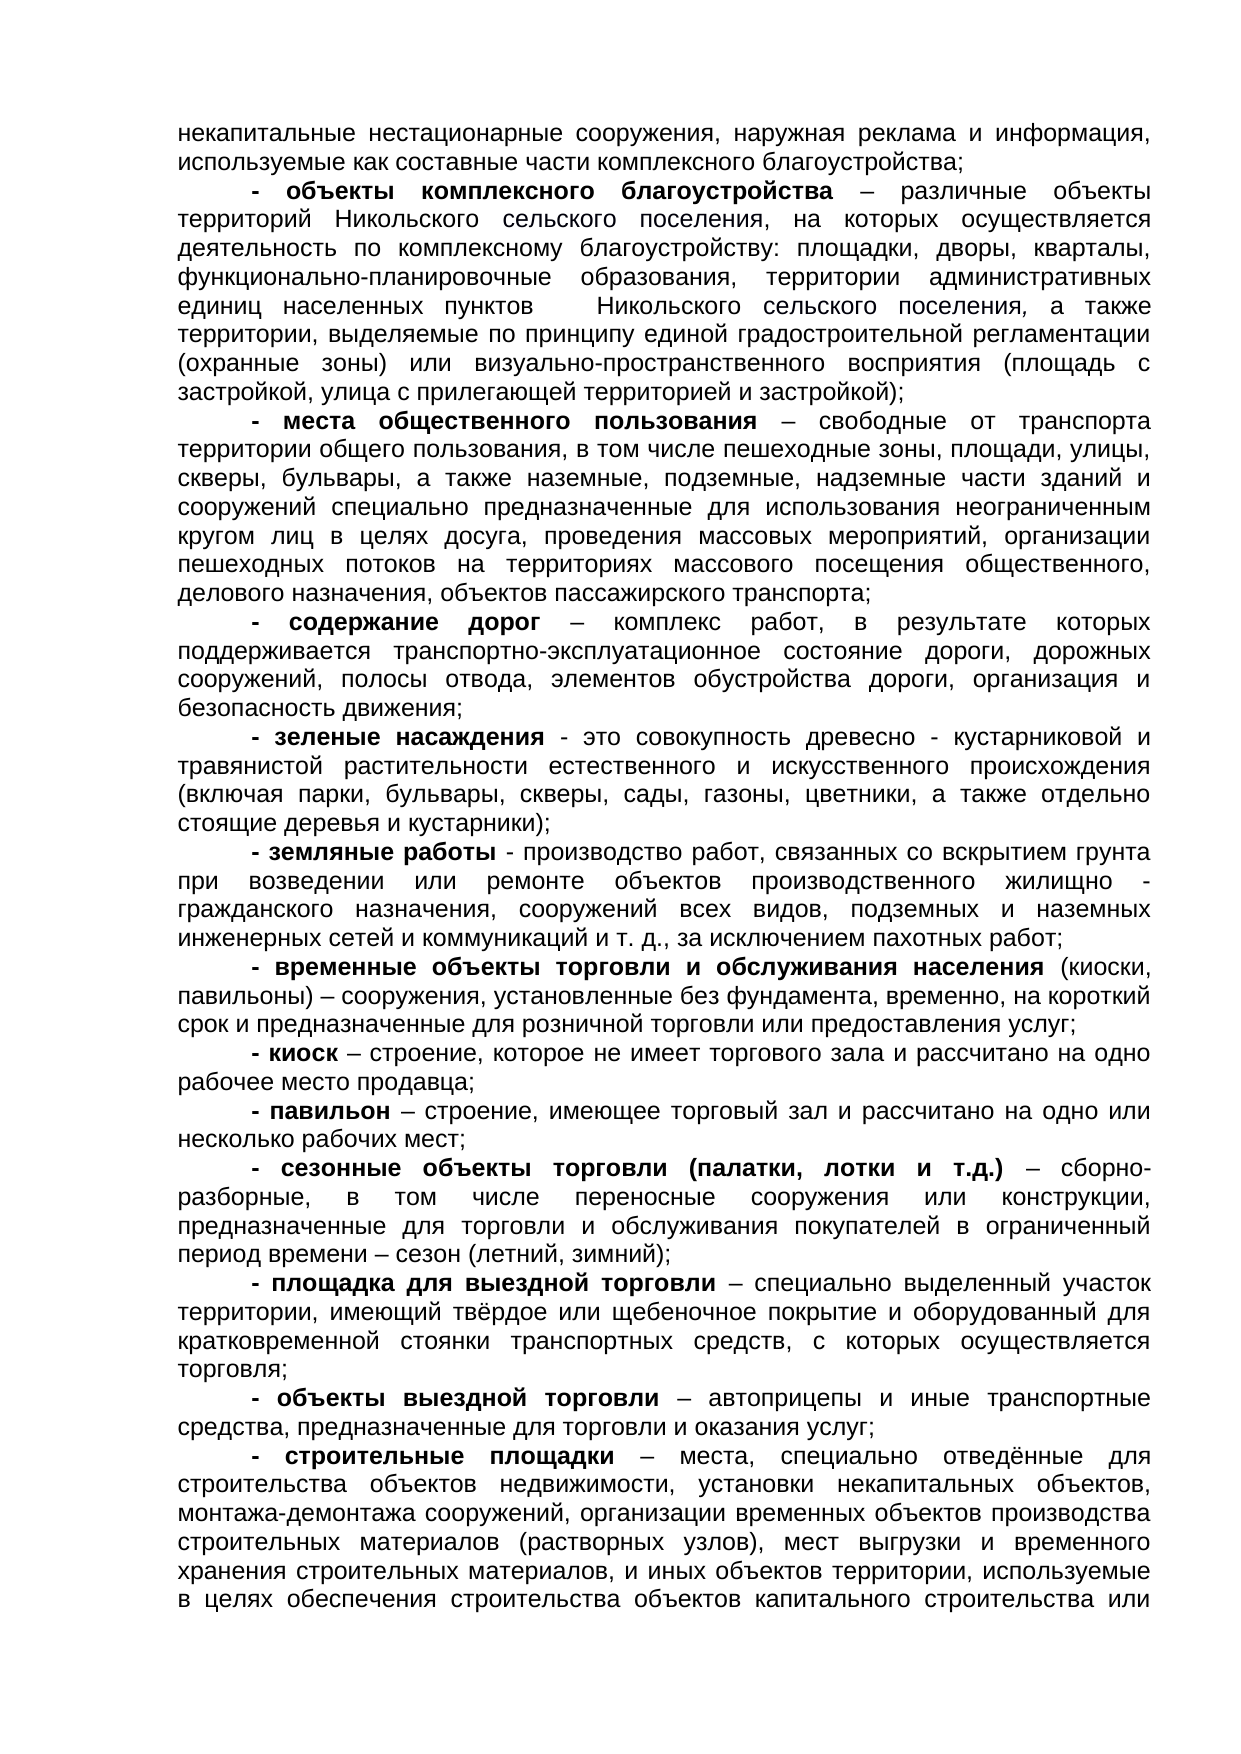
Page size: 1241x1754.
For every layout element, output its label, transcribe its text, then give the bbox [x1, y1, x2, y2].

text - сезонные объекты торговли (палатки, лотки и т.д.) – сборно-разборные, в том числе переносные сооружения или конструкции, предназначенные для торговли и обслуживания покупателей в ограниченный период времени – сезон (летний, зимний); [177, 1153, 1152, 1268]
text - объекты комплексного благоустройства – различные объекты территорий Никольского сельского поселения, на которых осуществляется деятельность по комплексному благоустройству: площадки, дворы, кварталы, функционально-планировочные образования, территории административных единиц населенных пунктов Никольского сельского поселения, а также территории, выделяемые по принципу единой градостроительной регламентации (охранные зоны) или визуально-пространственного восприятия (площадь с застройкой, улица с прилегающей территорией и застройкой); [177, 176, 1152, 406]
text - земляные работы - производство работ, связанных со вскрытием грунта при возведении или ремонте объектов производственного жилищно - гражданского назначения, сооружений всех видов, подземных и наземных инженерных сетей и коммуникаций и т. д., за исключением пахотных работ; [177, 837, 1152, 952]
text - временные объекты торговли и обслуживания населения (киоски, павильоны) – сооружения, установленные без фундамента, временно, на короткий срок и предназначенные для розничной торговли или предоставления услуг; [177, 952, 1152, 1038]
text - объекты выездной торговли – автоприцепы и иные транспортные средства, предназначенные для торговли и оказания услуг; [177, 1383, 1152, 1441]
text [177, 118, 1152, 176]
text - киоск – строение, которое не имеет торгового зала и рассчитано на одно рабочее место продавца; [177, 1038, 1152, 1096]
text - павильон – строение, имеющее торговый зал и рассчитано на одно или несколько рабочих мест; [177, 1096, 1152, 1153]
text - зеленые насаждения - это совокупность древесно - кустарниковой и травянистой растительности естественного и искусственного происхождения (включая парки, бульвары, скверы, сады, газоны, цветники, а также отдельно стоящие деревья и кустарники); [177, 722, 1152, 837]
text - содержание дорог – комплекс работ, в результате которых поддерживается транспортно-эксплуатационное состояние дороги, дорожных сооружений, полосы отвода, элементов обустройства дороги, организация и безопасность движения; [177, 607, 1152, 722]
text - площадка для выездной торговли – специально выделенный участок территории, имеющий твёрдое или щебеночное покрытие и оборудованный для кратковременной стоянки транспортных средств, с которых осуществляется торговля; [177, 1268, 1152, 1383]
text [177, 1441, 1152, 1613]
text - места общественного пользования – свободные от транспорта территории общего пользования, в том числе пешеходные зоны, площади, улицы, скверы, бульвары, а также наземные, подземные, надземные части зданий и сооружений специально предназначенные для использования неограниченным кругом лиц в целях досуга, проведения массовых мероприятий, организации пешеходных потоков на территориях массового посещения общественного, делового назначения, объектов пассажирского транспорта; [177, 406, 1152, 607]
